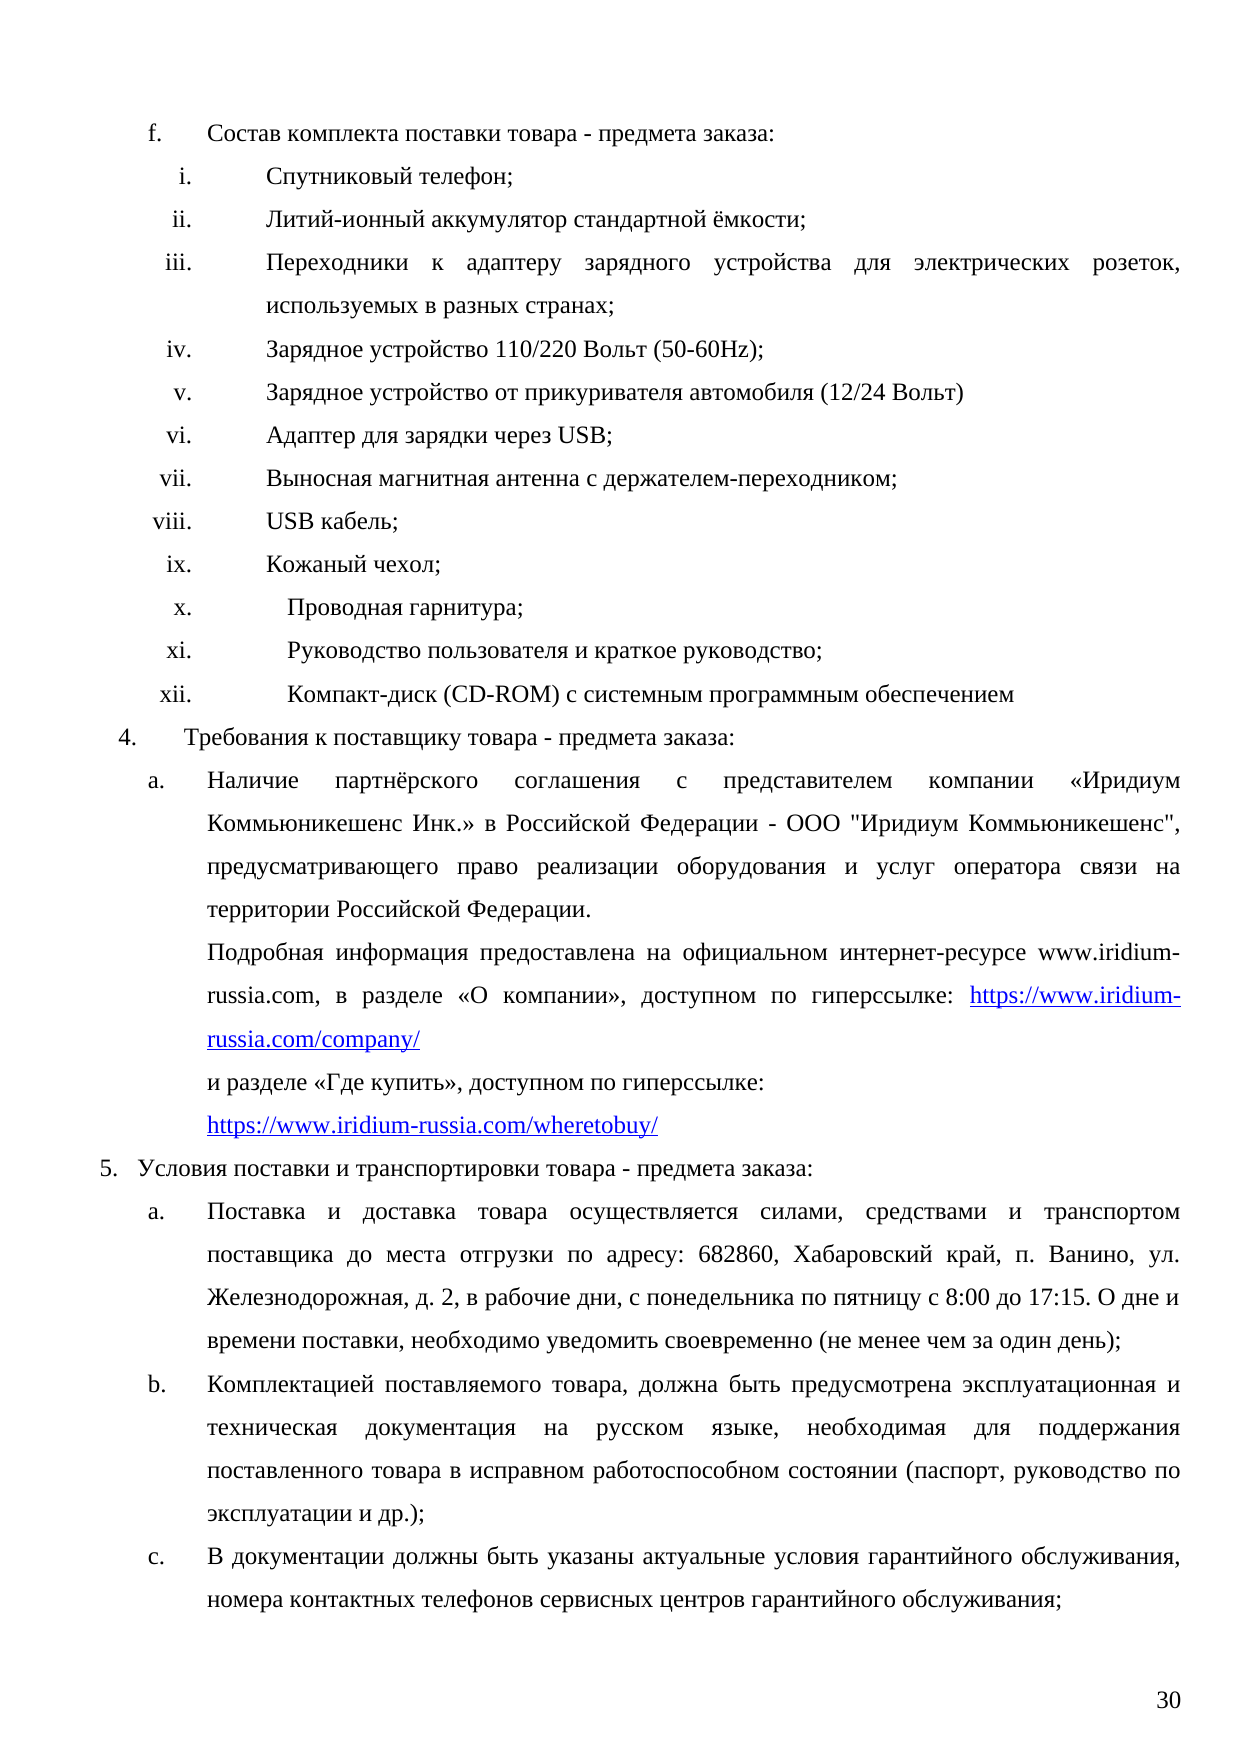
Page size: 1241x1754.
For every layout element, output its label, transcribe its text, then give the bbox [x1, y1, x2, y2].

list Литий-ионный аккумулятор стандартной ёмкости; [192, 204, 1181, 233]
list Требования к поставщику товара - предмета заказа: [118, 722, 1181, 751]
list Руководство пользователя и краткое руководство; [192, 636, 1181, 664]
list Состав комплекта поставки товара - предмета заказа: [148, 118, 1181, 147]
list Кожаный чехол; [192, 549, 1181, 578]
list Выносная магнитная антенна с держателем-переходником; [192, 463, 1181, 492]
list Наличие партнёрского соглашения с представителем компании «Иридиум Коммьюникешенс Инк.» в Российской Федерации - ООО "Иридиум Коммьюникешенс", предусматривающего право реализации оборудования и услуг оператора связи на территории Российской Федерации. [148, 765, 1181, 923]
list В документации должны быть указаны актуальные условия гарантийного обслуживания, номера контактных телефонов сервисных центров гарантийного обслуживания; [148, 1541, 1181, 1613]
list Проводная гарнитура; [192, 592, 1181, 621]
list Комплектацией поставляемого товара, должна быть предусмотрена эксплуатационная и техническая документация на русском языке, необходимая для поддержания поставленного товара в исправном работоспособном состоянии (паспорт, руководство по эксплуатации и др.); [148, 1369, 1181, 1527]
list Условия поставки и транспортировки товара - предмета заказа: [99, 1153, 1181, 1182]
list Спутниковый телефон; [192, 161, 1181, 190]
list Адаптер для зарядки через USB; [192, 420, 1181, 449]
list USB кабель; [192, 506, 1181, 535]
text https://www.iridium-russia.com/wheretobuy/ [207, 1110, 1181, 1139]
list Зарядное устройство 110/220 Вольт (50-60Hz); [192, 334, 1181, 362]
list Компакт-диск (CD-ROM) с системным программным обеспечением [192, 679, 1181, 707]
list Зарядное устройство от прикуривателя автомобиля (12/24 Вольт) [192, 377, 1181, 406]
list Поставка и доставка товара осуществляется силами, средствами и транспортом поставщика до места отгрузки по адресу: 682860, Хабаровский край, п. Ванино, ул. Железнодорожная, д. 2, в рабочие дни, с понедельника по пятницу с 8:00 до 17:15. О дне и времени поставки, необходимо уведомить своевременно (не менее чем за один день); [148, 1196, 1181, 1354]
list Переходники к адаптеру зарядного устройства для электрических розеток, используемых в разных странах; [192, 247, 1181, 319]
text Подробная информация предоставлена на официальном интернет-ресурсе www.iridium-russia.com, в разделе «О компании», доступном по гиперссылке: https://www.iridium-russia.com/company/ [207, 937, 1181, 1052]
text и разделе «Где купить», доступном по гиперссылке: [207, 1067, 1181, 1096]
